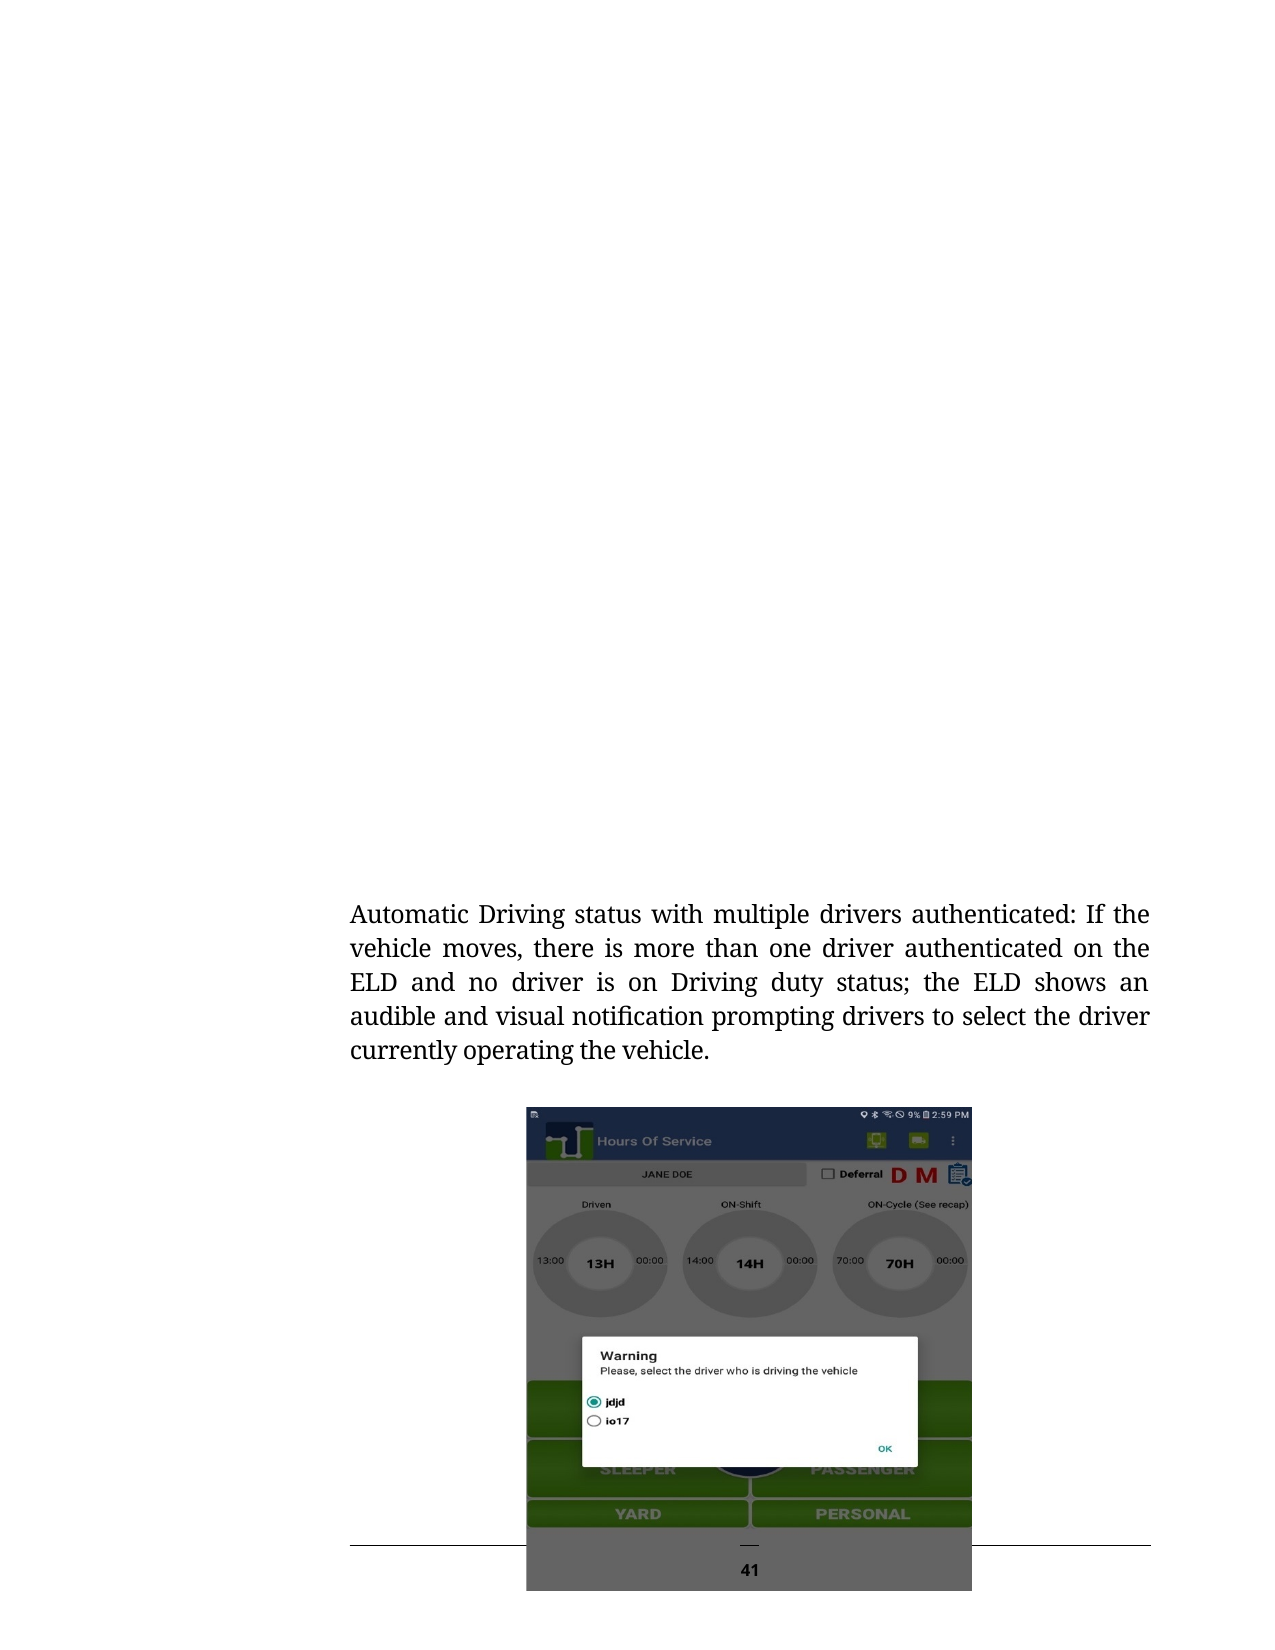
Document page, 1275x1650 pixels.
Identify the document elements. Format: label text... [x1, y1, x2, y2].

text Automatic Driving status with multiple drivers authenticated: If the vehicle moves, there is more than one driver authenticated on the ELD and no driver is on Driving duty status; the ELD shows an audible and visual notification prompting drivers to select the driver currently operating the vehicle. [349, 896, 1151, 1067]
